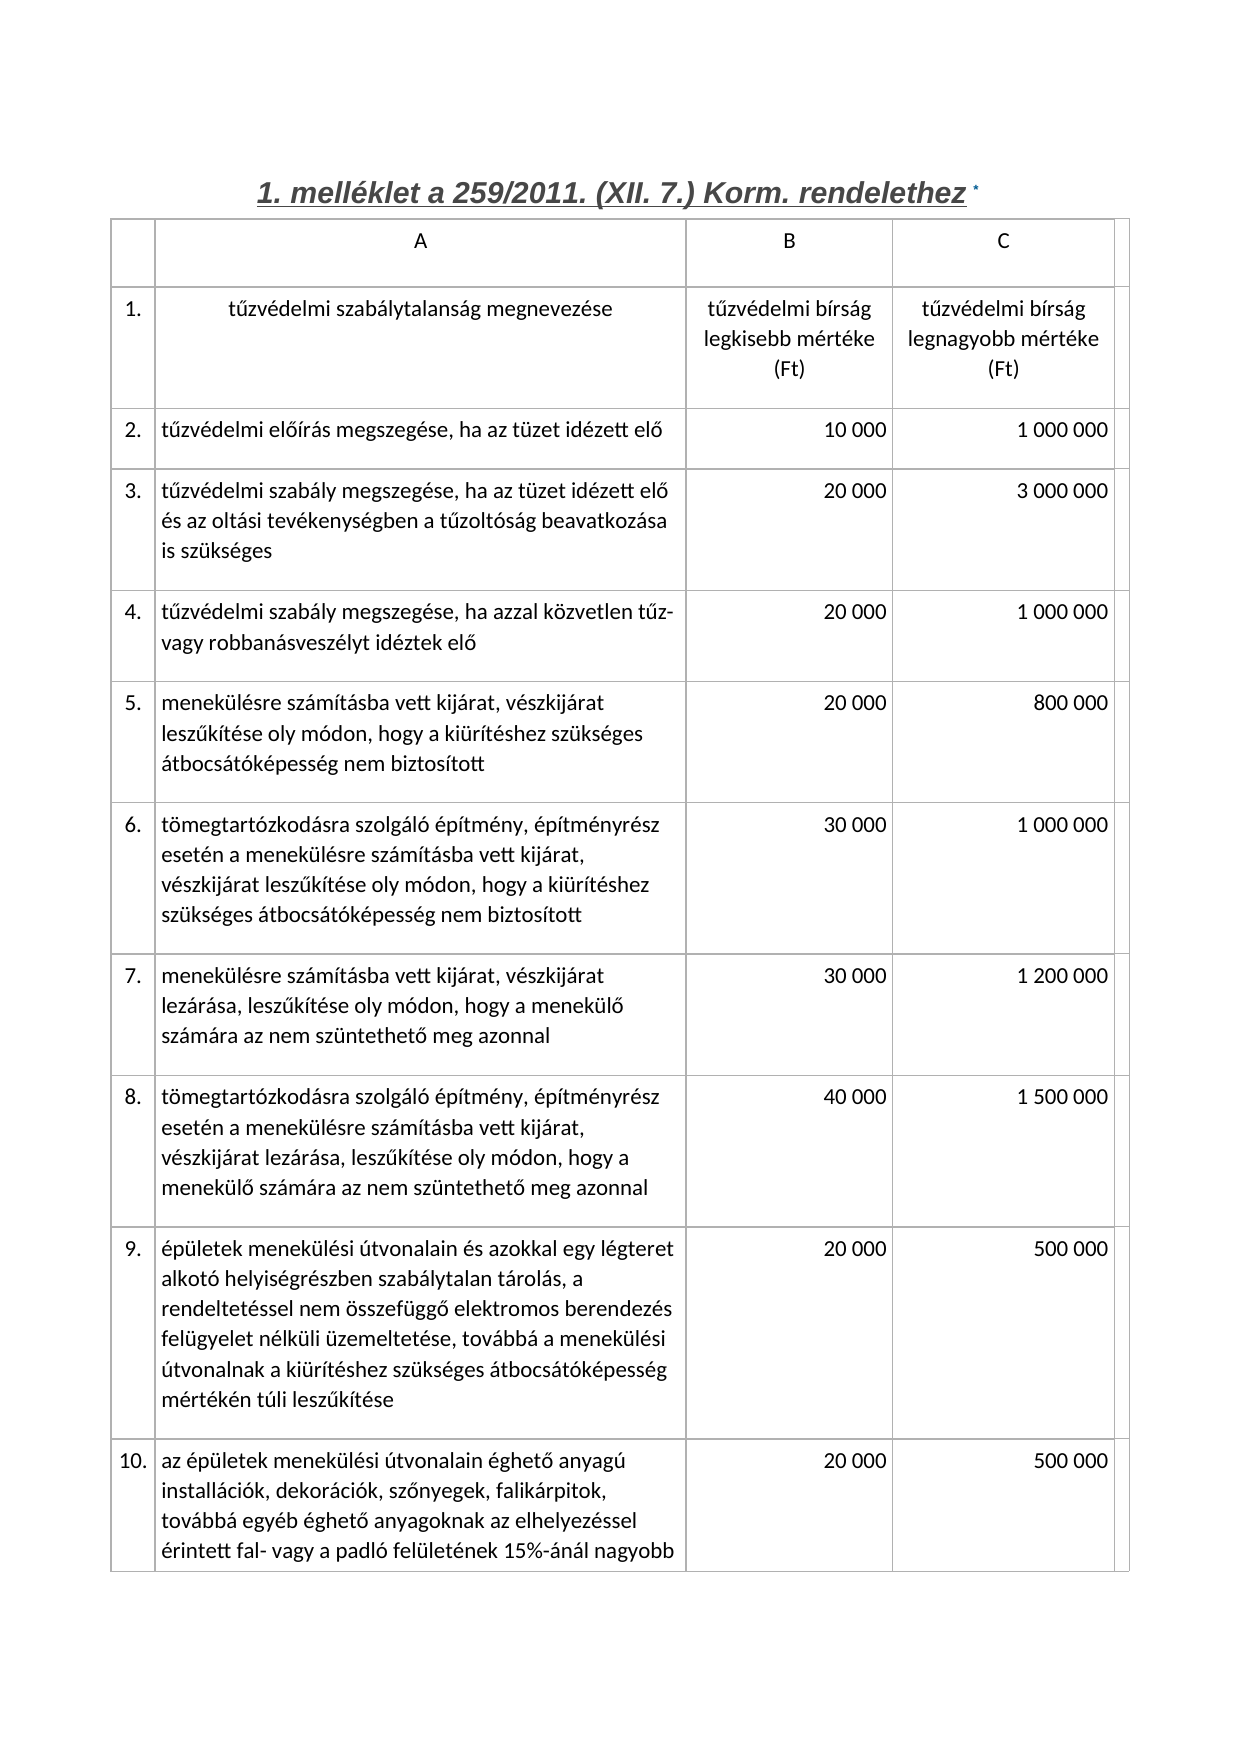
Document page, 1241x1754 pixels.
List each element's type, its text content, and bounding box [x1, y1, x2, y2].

table_cell [1115, 1439, 1129, 1571]
table_cell 3 000 000 [893, 470, 1114, 589]
table_cell 800 000 [893, 682, 1114, 802]
table_cell [1115, 682, 1129, 802]
table_cell 10 000 [687, 409, 892, 468]
table_cell 500 000 [893, 1440, 1114, 1571]
table_cell 1 000 000 [893, 591, 1114, 681]
table_cell [1115, 591, 1129, 681]
table_cell [1115, 409, 1129, 468]
table_header B [687, 220, 892, 286]
table_cell 3. [112, 470, 154, 589]
table_header C [893, 220, 1114, 286]
table_cell 1. [112, 288, 154, 407]
table_header A [156, 220, 685, 286]
table_cell tűzvédelmi előírás megszegése, ha az tüzet idézett elő [156, 409, 685, 468]
table_cell 1 000 000 [893, 409, 1114, 468]
table_cell 30 000 [687, 803, 892, 953]
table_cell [156, 1440, 685, 1571]
table_header [112, 220, 154, 286]
table_cell 5. [112, 682, 154, 802]
table_cell tömegtartózkodásra szolgáló építmény, építményrész esetén a menekülésre számításba vett kijárat, vészkijárat lezárása, leszűkítése oly módon, hogy a menekülő számára az nem szüntethető meg azonnal [156, 1076, 685, 1226]
table_cell 6. [112, 803, 154, 953]
subtitle 1. melléklet a 259/2011. (XII. 7.) Korm. rendelethez * [148, 148, 1092, 210]
table_cell tűzvédelmi bírság legnagyobb mértéke (Ft) [893, 288, 1114, 407]
table_cell menekülésre számításba vett kijárat, vészkijárat leszűkítése oly módon, hogy a kiürítéshez szükséges átbocsátóképesség nem biztosított [156, 682, 685, 802]
table_cell [1115, 469, 1129, 589]
table_cell tömegtartózkodásra szolgáló építmény, építményrész esetén a menekülésre számításba vett kijárat, vészkijárat leszűkítése oly módon, hogy a kiürítéshez szükséges átbocsátóképesség nem biztosított [156, 803, 685, 953]
table_cell 7. [112, 955, 154, 1074]
table_cell tűzvédelmi szabálytalanság megnevezése [156, 288, 685, 407]
table_cell menekülésre számításba vett kijárat, vészkijárat lezárása, leszűkítése oly módon, hogy a menekülő számára az nem szüntethető meg azonnal [156, 955, 685, 1074]
table_cell 1 200 000 [893, 955, 1114, 1074]
table_cell [1115, 803, 1129, 953]
table_cell 20 000 [687, 1440, 892, 1571]
table_header [1115, 219, 1129, 286]
table_cell 30 000 [687, 955, 892, 1074]
table_cell [1115, 287, 1129, 407]
table_cell [1115, 1076, 1129, 1226]
table_cell 20 000 [687, 591, 892, 681]
table_cell [1115, 954, 1129, 1074]
table_cell tűzvédelmi szabály megszegése, ha az tüzet idézett elő és az oltási tevékenységben a tűzoltóság beavatkozása is szükséges [156, 470, 685, 589]
table_cell 4. [112, 591, 154, 681]
table_cell [1115, 1227, 1129, 1438]
table_cell tűzvédelmi szabály megszegése, ha azzal közvetlen tűz- vagy robbanásveszélyt idéztek elő [156, 591, 685, 681]
table_cell 10. [112, 1440, 154, 1571]
table_cell 500 000 [893, 1228, 1114, 1438]
table_cell 8. [112, 1076, 154, 1226]
table_cell 20 000 [687, 470, 892, 589]
table_cell 20 000 [687, 1228, 892, 1438]
table_cell 20 000 [687, 682, 892, 802]
table_cell 9. [112, 1228, 154, 1438]
table_cell tűzvédelmi bírság legkisebb mértéke (Ft) [687, 288, 892, 407]
table_cell 1 500 000 [893, 1076, 1114, 1226]
table_cell épületek menekülési útvonalain és azokkal egy légteret alkotó helyiségrészben szabálytalan tárolás, a rendeltetéssel nem összefüggő elektromos berendezés felügyelet nélküli üzemeltetése, továbbá a menekülési útvonalnak a kiürítéshez szükséges átbocsátóképesség mértékén túli leszűkítése [156, 1228, 685, 1438]
table_cell 40 000 [687, 1076, 892, 1226]
table_cell 2. [112, 409, 154, 468]
table_cell 1 000 000 [893, 803, 1114, 953]
